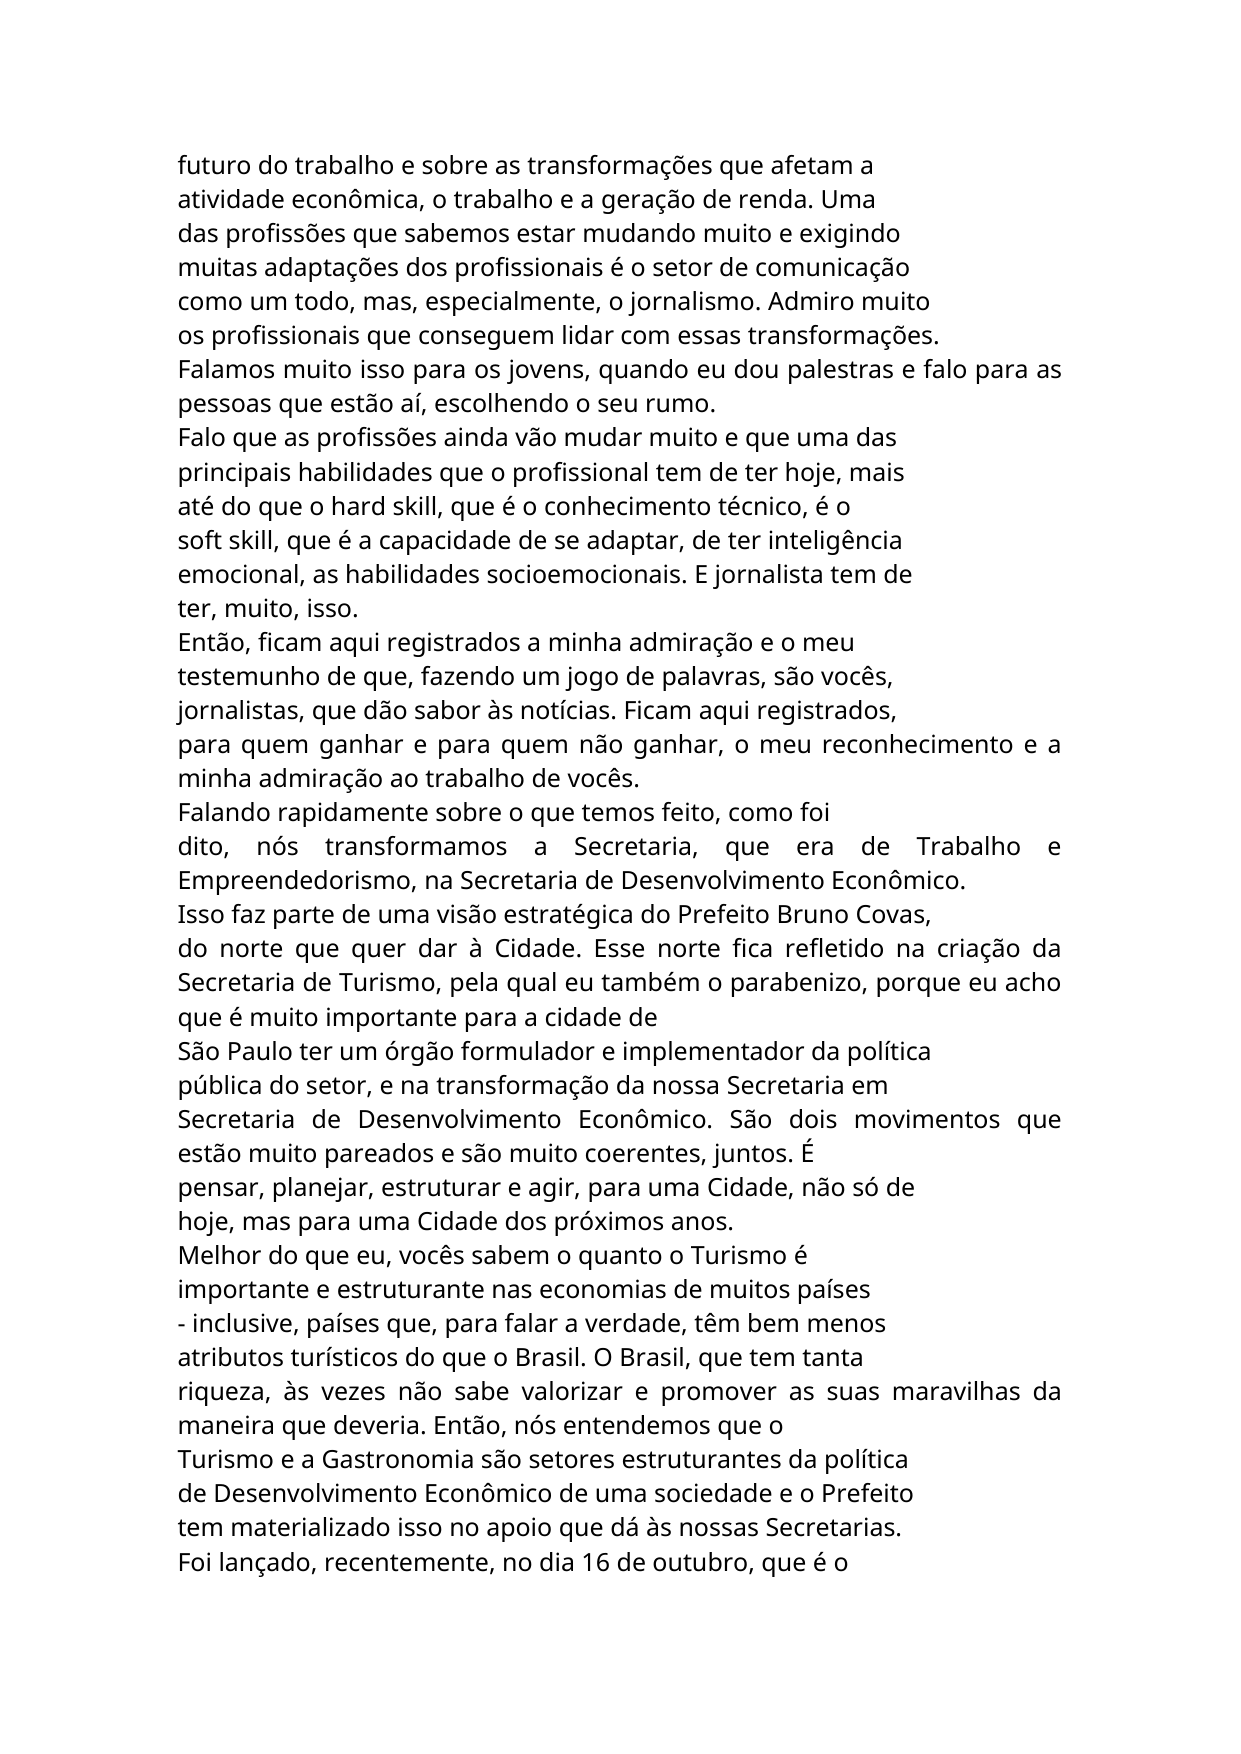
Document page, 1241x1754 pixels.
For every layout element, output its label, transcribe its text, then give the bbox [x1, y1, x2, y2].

text Turismo e a Gastronomia são setores estruturantes da política [177, 1442, 1063, 1476]
text dito, nós transformamos a Secretaria, que era de Trabalho e Empreendedorismo, na Secretaria de Desenvolvimento Econômico. [177, 829, 1063, 897]
text jornalistas, que dão sabor às notícias. Ficam aqui registrados, [177, 693, 1063, 727]
text pensar, planejar, estruturar e agir, para uma Cidade, não só de [177, 1169, 1063, 1203]
text Falando rapidamente sobre o que temos feito, como foi [177, 795, 1063, 829]
text soft skill, que é a capacidade de se adaptar, de ter inteligência [177, 522, 1063, 556]
text como um todo, mas, especialmente, o jornalismo. Admiro muito [177, 284, 1063, 318]
text do norte que quer dar à Cidade. Esse norte fica refletido na criação da Secretaria de Turismo, pela qual eu também o parabenizo, porque eu acho que é muito importante para a cidade de [177, 931, 1063, 1033]
text importante e estruturante nas economias de muitos países [177, 1272, 1063, 1306]
text Secretaria de Desenvolvimento Econômico. São dois movimentos que estão muito pareados e são muito coerentes, juntos. É [177, 1101, 1063, 1169]
text das profissões que sabemos estar mudando muito e exigindo [177, 216, 1063, 250]
text tem materializado isso no apoio que dá às nossas Secretarias. [177, 1510, 1063, 1544]
text testemunho de que, fazendo um jogo de palavras, são vocês, [177, 658, 1063, 693]
text Melhor do que eu, vocês sabem o quanto o Turismo é [177, 1238, 1063, 1272]
text muitas adaptações dos profissionais é o setor de comunicação [177, 250, 1063, 284]
text pública do setor, e na transformação da nossa Secretaria em [177, 1067, 1063, 1101]
text principais habilidades que o profissional tem de ter hoje, mais [177, 454, 1063, 488]
text Então, ficam aqui registrados a minha admiração e o meu [177, 624, 1063, 658]
text riqueza, às vezes não sabe valorizar e promover as suas maravilhas da maneira que deveria. Então, nós entendemos que o [177, 1374, 1063, 1442]
text ter, muito, isso. [177, 590, 1063, 624]
text emocional, as habilidades socioemocionais. E jornalista tem de [177, 556, 1063, 590]
text Falamos muito isso para os jovens, quando eu dou palestras e falo para as pessoas que estão aí, escolhendo o seu rumo. [177, 352, 1063, 420]
text futuro do trabalho e sobre as transformações que afetam a [177, 148, 1063, 182]
text até do que o hard skill, que é o conhecimento técnico, é o [177, 488, 1063, 522]
text os profissionais que conseguem lidar com essas transformações. [177, 318, 1063, 352]
text hoje, mas para uma Cidade dos próximos anos. [177, 1203, 1063, 1238]
text - inclusive, países que, para falar a verdade, têm bem menos [177, 1306, 1063, 1340]
text Isso faz parte de uma visão estratégica do Prefeito Bruno Covas, [177, 897, 1063, 931]
text de Desenvolvimento Econômico de uma sociedade e o Prefeito [177, 1476, 1063, 1510]
text atributos turísticos do que o Brasil. O Brasil, que tem tanta [177, 1340, 1063, 1374]
text para quem ganhar e para quem não ganhar, o meu reconhecimento e a minha admiração ao trabalho de vocês. [177, 727, 1063, 795]
text Falo que as profissões ainda vão mudar muito e que uma das [177, 420, 1063, 454]
text atividade econômica, o trabalho e a geração de renda. Uma [177, 182, 1063, 216]
text Foi lançado, recentemente, no dia 16 de outubro, que é o [177, 1544, 1063, 1578]
text São Paulo ter um órgão formulador e implementador da política [177, 1033, 1063, 1067]
